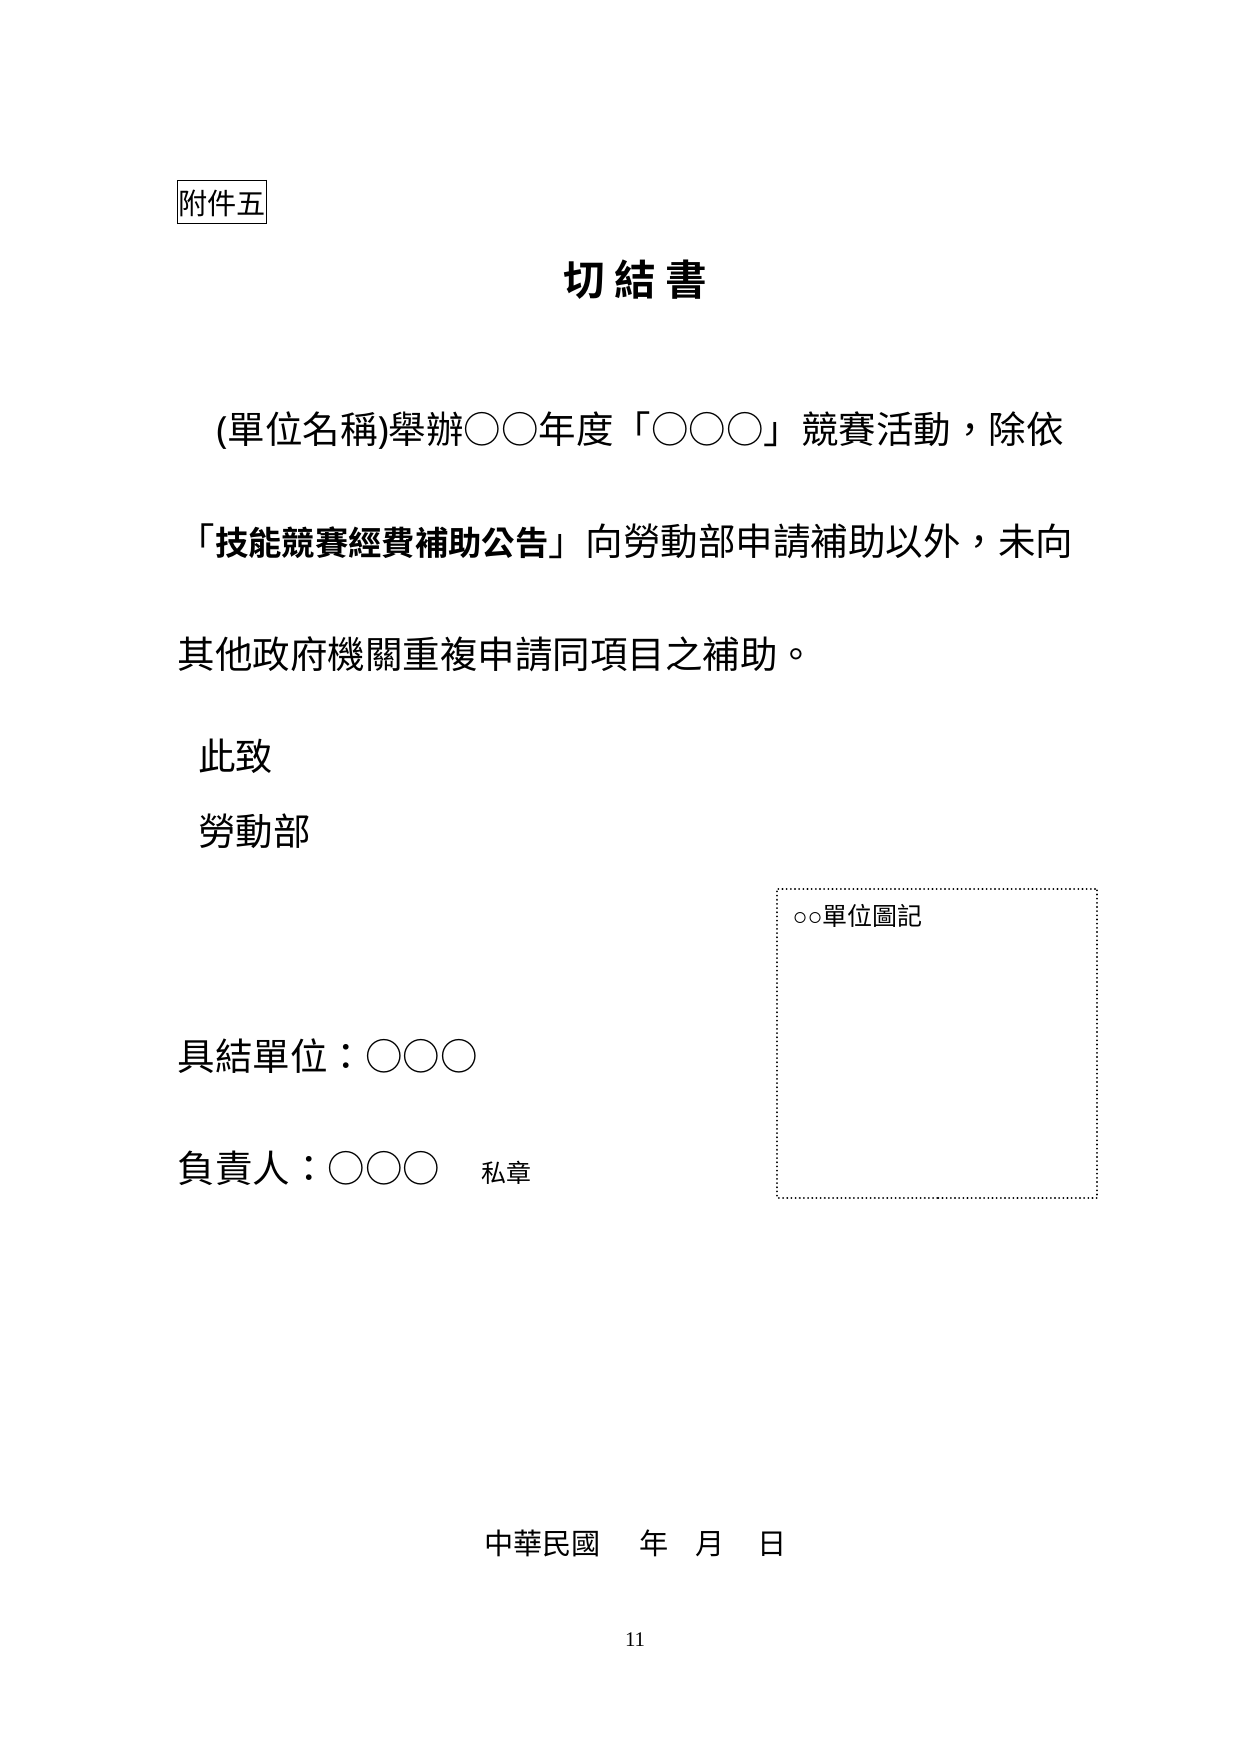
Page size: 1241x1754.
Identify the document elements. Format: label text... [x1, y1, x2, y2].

text 切 結 書 [177, 239, 1092, 314]
text 附件五 [177, 164, 1092, 239]
text 中華民國 年 月 日 [177, 1504, 1092, 1579]
text 勞動部 [198, 792, 886, 867]
text 負責人：○○○ 私章 [177, 1129, 886, 1204]
text (單位名稱)舉辦○○年度「○○○」競賽活動，除依「技能競賽經費補助公告」向勞動部申請補助以外，未向其他政府機關重複申請同項目之補助。 [177, 389, 1092, 689]
text 具結單位：○○○ [177, 1017, 886, 1092]
text 此致 [198, 717, 886, 792]
